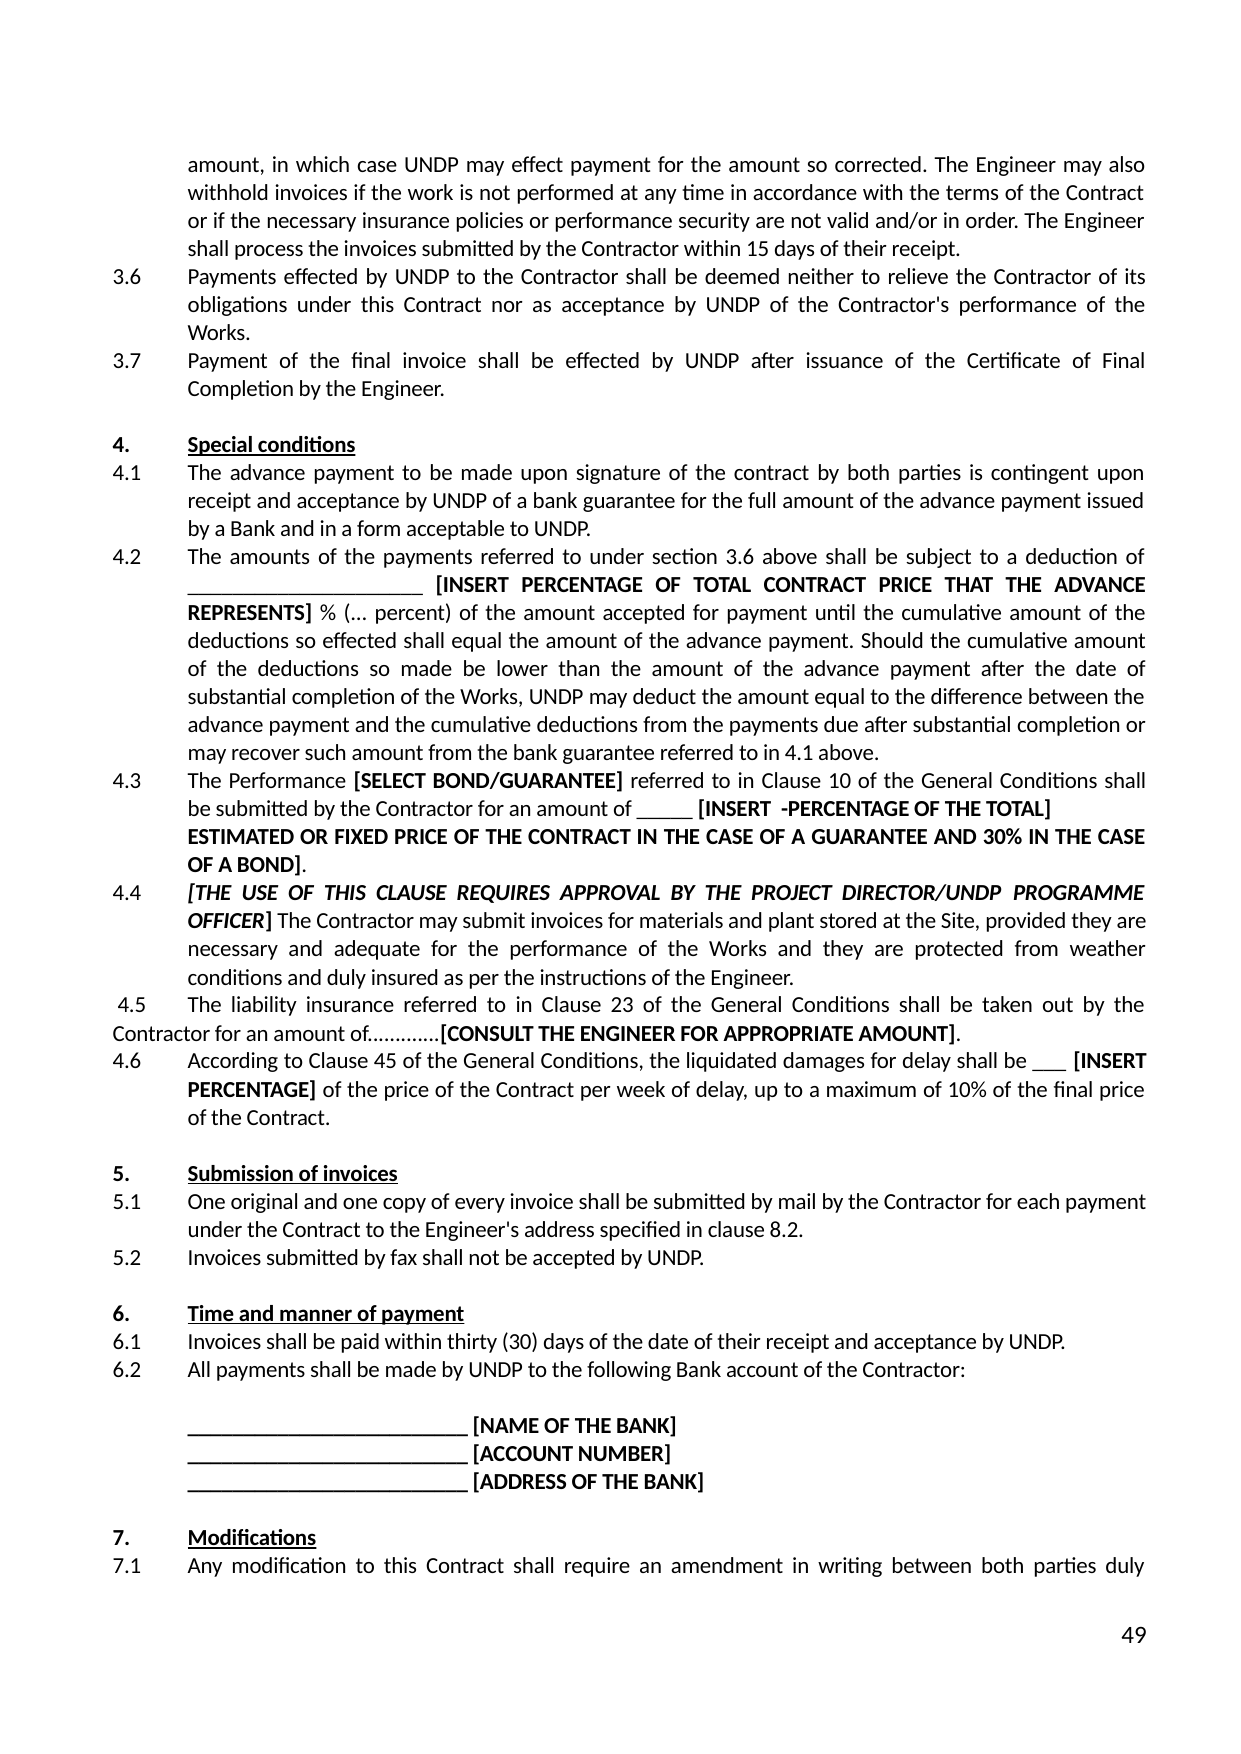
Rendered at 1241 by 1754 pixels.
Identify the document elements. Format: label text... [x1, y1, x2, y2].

text 3.6 Payments effected by UNDP to the Contractor shall be deemed neither to relieve the Contractor of its obligations under this Contract nor as acceptance by UNDP of the Contractor's performance of the Works. [112, 262, 1146, 346]
text 4.5 The liability insurance referred to in Clause 23 of the General Conditions shall be taken out by the Contractor for an amount of.............[CONSULT THE ENGINEER FOR APPROPRIATE AMOUNT]. [112, 991, 1146, 1047]
text 5.1 One original and one copy of every invoice shall be submitted by mail by the Contractor for each payment under the Contract to the Engineer's address specified in clause 8.2. [112, 1187, 1146, 1243]
text 7. Modifications [112, 1523, 1146, 1551]
text 6.1 Invoices shall be paid within thirty (30) days of the date of their receipt and acceptance by UNDP. [112, 1327, 1146, 1355]
text 4.1 The advance payment to be made upon signature of the contract by both parties is contingent upon receipt and acceptance by UNDP of a bank guarantee for the full amount of the advance payment issued by a Bank and in a form acceptable to UNDP. [112, 458, 1146, 542]
text 6. Time and manner of payment [112, 1299, 1146, 1327]
text 4. Special conditions [112, 430, 1146, 458]
text 4.6 According to Clause 45 of the General Conditions, the liquidated damages for delay shall be ___ [INSERT PERCENTAGE] of the price of the Contract per week of delay, up to a maximum of 10% of the final price of the Contract. [112, 1047, 1146, 1131]
text _________________________ [NAME OF THE BANK] [112, 1411, 1146, 1439]
text 3.7 Payment of the final invoice shall be effected by UNDP after issuance of the Certificate of Final Completion by the Engineer. [112, 346, 1146, 402]
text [112, 150, 1146, 262]
text _________________________ [ACCOUNT NUMBER] [112, 1439, 1146, 1467]
text 6.2 All payments shall be made by UNDP to the following Bank account of the Contractor: [112, 1355, 1146, 1383]
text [112, 1551, 1146, 1579]
text 4.4 [THE USE OF THIS CLAUSE REQUIRES APPROVAL BY THE PROJECT DIRECTOR/UNDP PROGRAMME OFFICER] The Contractor may submit invoices for materials and plant stored at the Site, provided they are necessary and adequate for the performance of the Works and they are protected from weather conditions and duly insured as per the instructions of the Engineer. [112, 878, 1146, 991]
text 5. Submission of invoices [112, 1159, 1146, 1187]
text _________________________ [ADDRESS OF THE BANK] [112, 1467, 1146, 1495]
text 4.2 The amounts of the payments referred to under section 3.6 above shall be subject to a deduction of _____________________ [INSERT PERCENTAGE OF TOTAL CONTRACT PRICE THAT THE ADVANCE REPRESENTS] % (... percent) of the amount accepted for payment until the cumulative amount of the deductions so effected shall equal the amount of the advance payment. Should the cumulative amount of the deductions so made be lower than the amount of the advance payment after the date of substantial completion of the Works, UNDP may deduct the amount equal to the difference between the advance payment and the cumulative deductions from the payments due after substantial completion or may recover such amount from the bank guarantee referred to in 4.1 above. [112, 542, 1146, 766]
text ESTIMATED OR FIXED PRICE OF THE CONTRACT IN THE CASE OF A GUARANTEE AND 30% IN THE CASE OF A BOND]. [112, 822, 1146, 878]
text 5.2 Invoices submitted by fax shall not be accepted by UNDP. [112, 1243, 1146, 1271]
text 4.3 The Performance [SELECT BOND/GUARANTEE] referred to in Clause 10 of the General Conditions shall be submitted by the Contractor for an amount of _____ [INSERT -PERCENTAGE OF THE TOTAL] [112, 766, 1146, 822]
